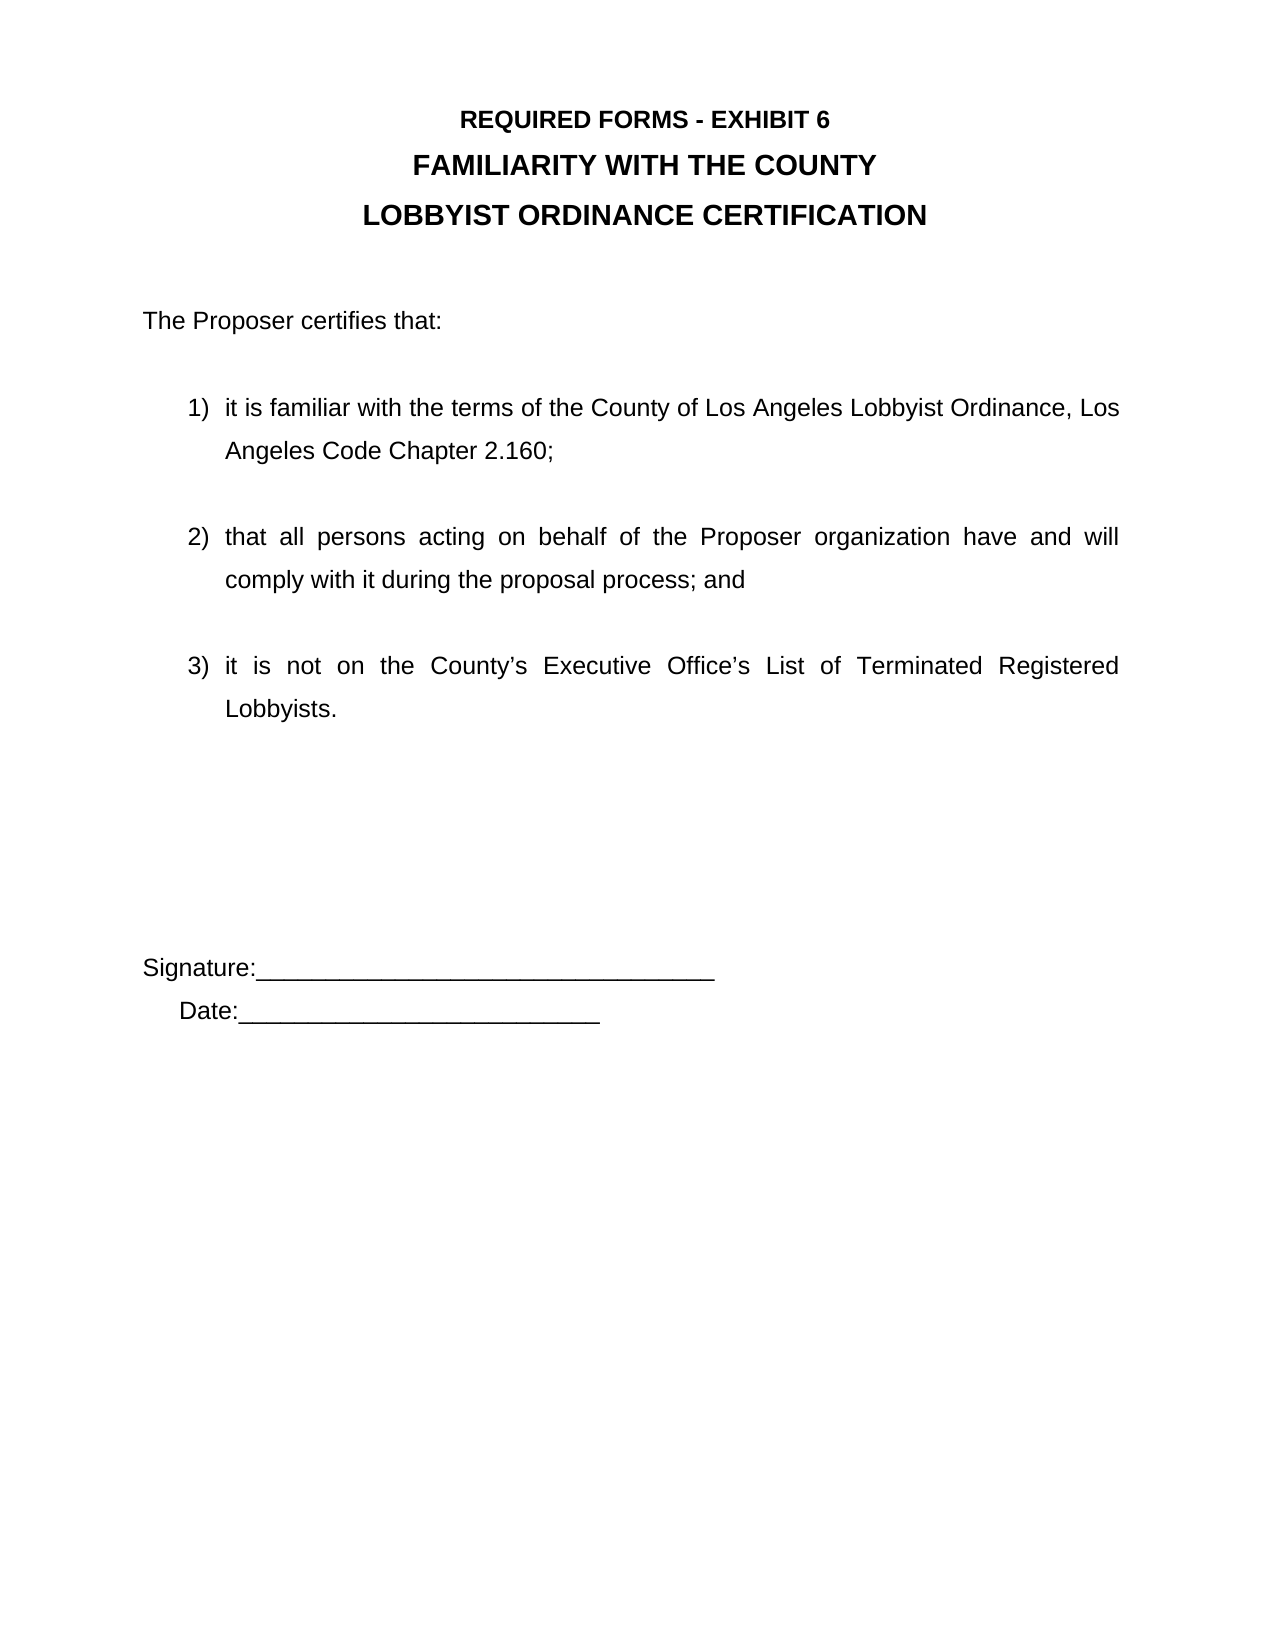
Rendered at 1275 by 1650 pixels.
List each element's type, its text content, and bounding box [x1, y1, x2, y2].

subtitle LOBBYIST ORDINANCE CERTIFICATION [105, 198, 1185, 232]
text The Proposer certifies that: [142, 306, 1121, 335]
list it is not on the County’s Executive Office’s List of Terminated Registered Lobbyists. [187, 651, 1121, 723]
text REQUIRED FORMS - EXHIBIT 6 [105, 105, 1185, 134]
list that all persons acting on behalf of the Proposer organization have and will comply with it during the proposal process; and [187, 522, 1121, 594]
subtitle FAMILIARITY WITH THE [105, 148, 1185, 182]
list it is familiar with the terms of the , Los Angeles Code Chapter 2.160; [187, 392, 1121, 464]
text Signature:_________________________________ Date:__________________________ [142, 953, 1185, 1025]
